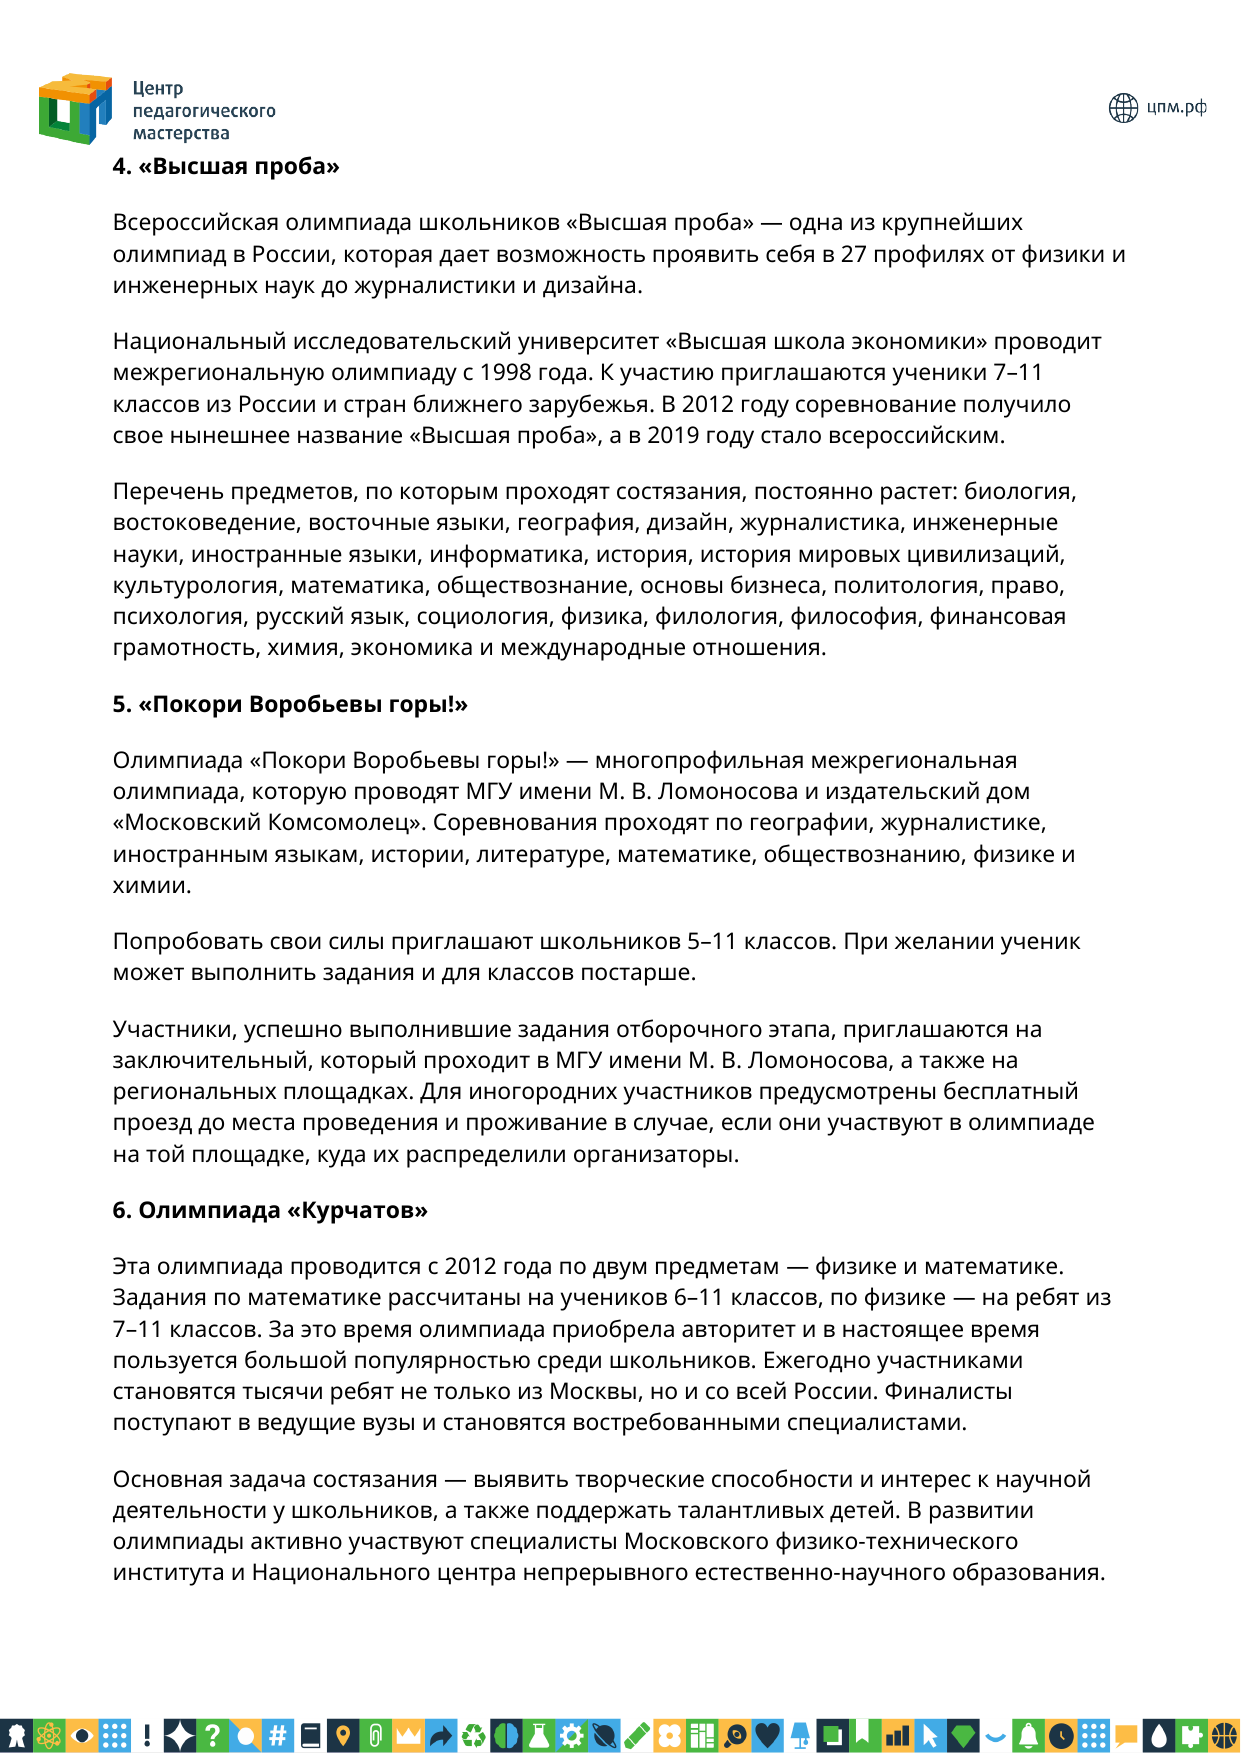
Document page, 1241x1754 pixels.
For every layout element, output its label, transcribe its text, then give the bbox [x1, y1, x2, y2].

text Перечень предметов, по которым проходят состязания, постоянно растет: биология, востоковедение, восточные языки, география, дизайн, журналистика, инженерные науки, иностранные языки, информатика, история, история мировых цивилизаций, культурология, математика, обществознание, основы бизнеса, политология, право, психология, русский язык, социология, физика, филология, философия, финансовая грамотность, химия, экономика и международные отношения. [112, 475, 1128, 662]
picture [0, 1718, 1241, 1753]
text Олимпиада «Покори Воробьевы горы!» — многопрофильная межрегиональная олимпиада, которую проводят МГУ имени М. В. Ломоносова и издательский дом «Московский Комсомолец». Соревнования проходят по географии, журналистике, иностранным языкам, истории, литературе, математике, обществознанию, физике и химии. [112, 744, 1128, 900]
text Попробовать свои силы приглашают школьников 5–11 классов. При желании ученик может выполнить задания и для классов постарше. [112, 925, 1128, 987]
text 4. «Высшая проба» [112, 150, 1128, 181]
text Участники, успешно выполнившие задания отборочного этапа, приглашаются на заключительный, который проходит в МГУ имени М. В. Ломоносова, а также на региональных площадках. Для иногородних участников предусмотрены бесплатный проезд до места проведения и проживание в случае, если они участвуют в олимпиаде на той площадке, куда их распределили организаторы. [112, 1012, 1128, 1169]
picture [39, 73, 1207, 145]
text 6. Олимпиада «Курчатов» [112, 1194, 1128, 1225]
text Национальный исследовательский университет «Высшая школа экономики» проводит межрегиональную олимпиаду с 1998 года. К участию приглашаются ученики 7–11 классов из России и стран ближнего зарубежья. В 2012 году соревнование получило свое нынешнее название «Высшая проба», а в 2019 году стало всероссийским. [112, 325, 1128, 450]
text Эта олимпиада проводится с 2012 года по двум предметам — физике и математике. Задания по математике рассчитаны на учеников 6–11 классов, по физике — на ребят из 7–11 классов. За это время олимпиада приобрела авторитет и в настоящее время пользуется большой популярностью среди школьников. Ежегодно участниками становятся тысячи ребят не только из Москвы, но и со всей России. Финалисты поступают в ведущие вузы и становятся востребованными специалистами. [112, 1250, 1128, 1437]
text Основная задача состязания — выявить творческие способности и интерес к научной деятельности у школьников, а также поддержать талантливых детей. В развитии олимпиады активно участвуют специалисты Московского физико-технического института и Национального центра непрерывного естественно-научного образования. [112, 1462, 1128, 1587]
text 5. «Покори Воробьевы горы!» [112, 687, 1128, 719]
text Всероссийская олимпиада школьников «Высшая проба» — одна из крупнейших олимпиад в России, которая дает возможность проявить себя в 27 профилях от физики и инженерных наук до журналистики и дизайна. [112, 206, 1128, 300]
